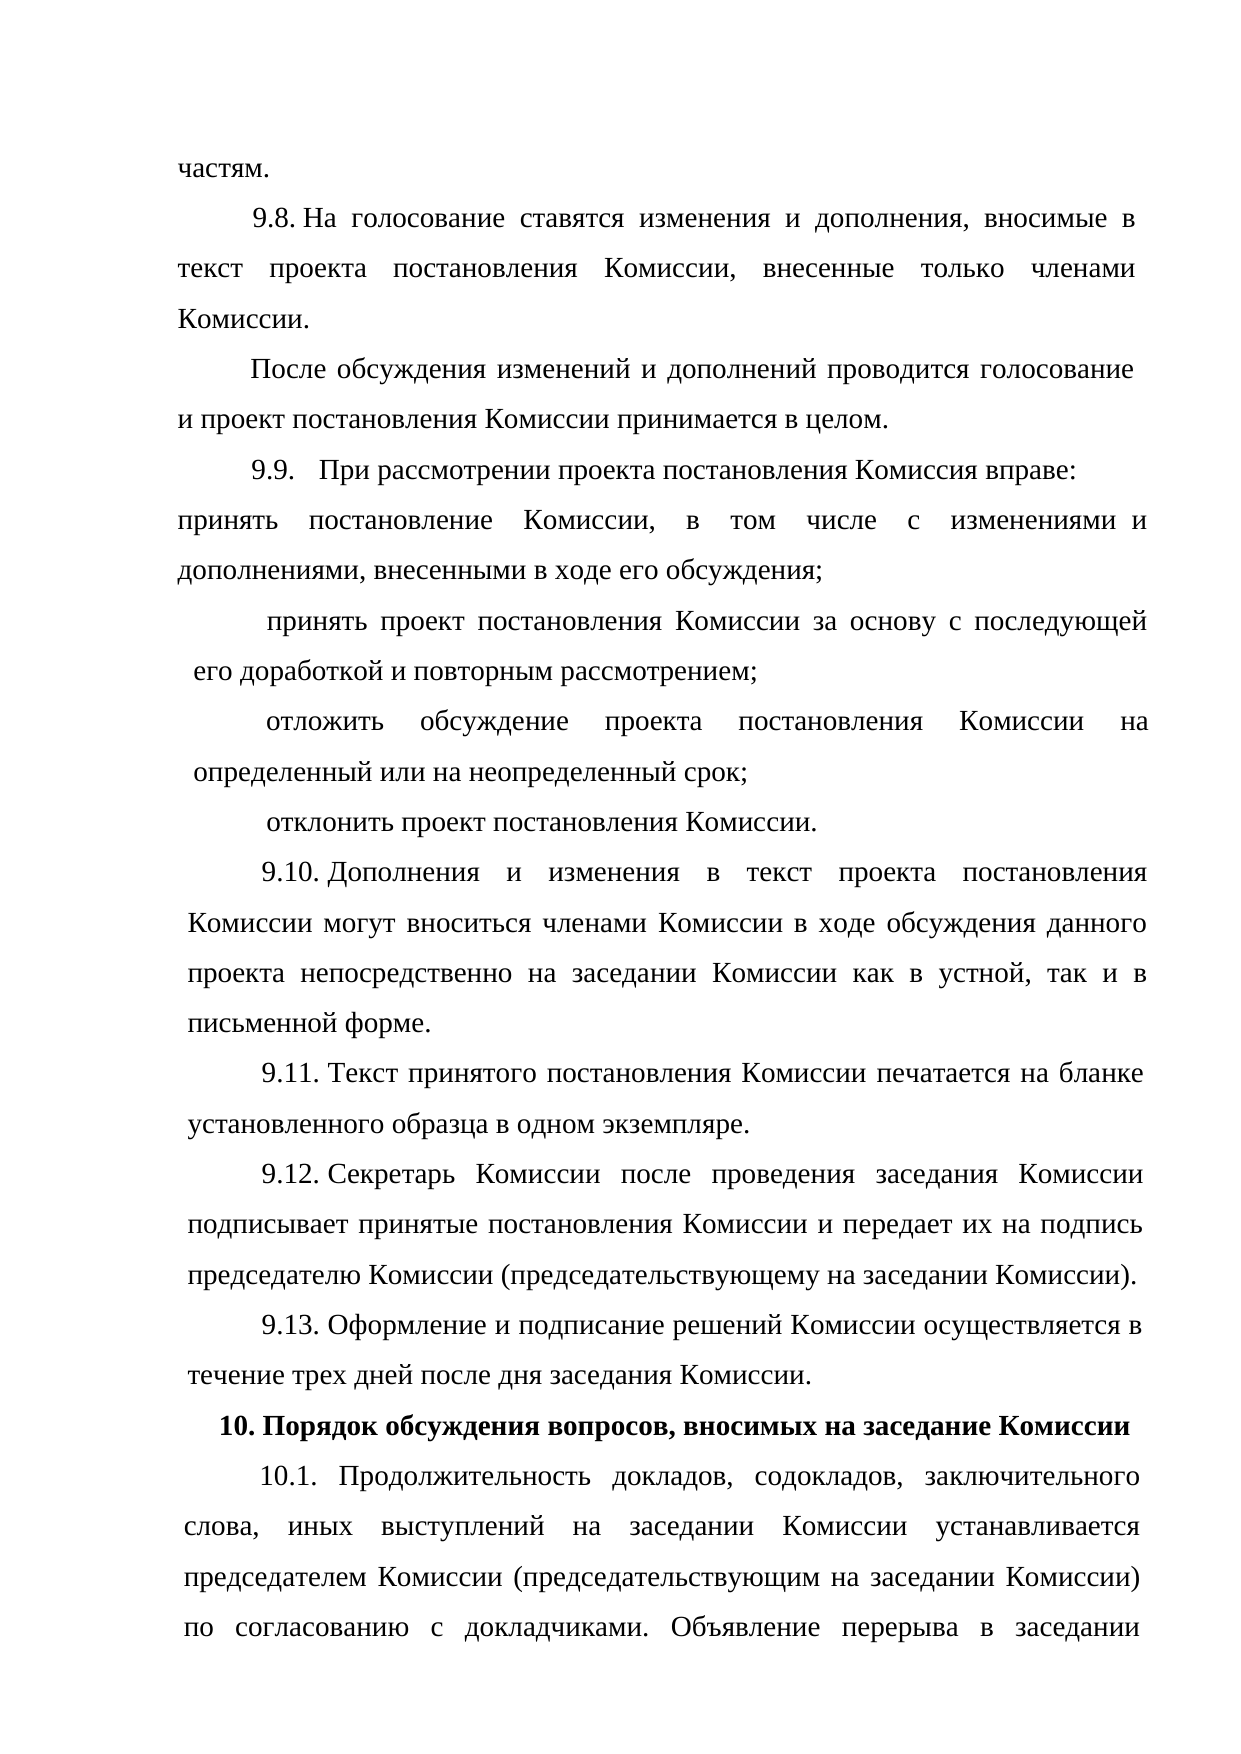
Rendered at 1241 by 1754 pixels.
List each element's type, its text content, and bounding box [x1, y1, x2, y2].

text принять проект постановления Комиссии за основу с последующей его доработкой и повторным рассмотрением; [193, 603, 1148, 687]
list Оформление и подписание решений Комиссии осуществляется в течение трех дней после дня заседания Комиссии. [187, 1307, 1143, 1391]
list Текст принятого постановления Комиссии печатается на бланке установленного образца в одном экземпляре. [187, 1056, 1144, 1139]
text отклонить проект постановления Комиссии. [266, 804, 1149, 838]
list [177, 150, 1136, 183]
text 9.9. При рассмотрении проекта постановления Комиссия вправе: принять постановление Комиссии, в том числе с изменениями и дополнениями, внесенными в ходе его обсуждения; [177, 452, 1149, 586]
list На голосование ставятся изменения и дополнения, вносимые в текст проекта постановления Комиссии, внесенные только членами Комиссии. [177, 200, 1136, 334]
list Дополнения и изменения в текст проекта постановления Комиссии могут вноситься членами Комиссии в ходе обсуждения данного проекта непосредственно на заседании Комиссии как в устной, так и в письменной форме. [187, 854, 1148, 1039]
list Секретарь Комиссии после проведения заседания Комиссии подписывает принятые постановления Комиссии и передает их на подпись председателю Комиссии (председательствующему на заседании Комиссии). [187, 1156, 1144, 1290]
text 10. Порядок обсуждения вопросов, вносимых на заседание Комиссии [219, 1408, 1149, 1441]
text отложить обсуждение проекта постановления Комиссии на определенный или на неопределенный срок; [193, 703, 1149, 787]
text После обсуждения изменений и дополнений проводится голосование и проект постановления Комиссии принимается в целом. [177, 351, 1135, 435]
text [183, 1458, 1141, 1643]
